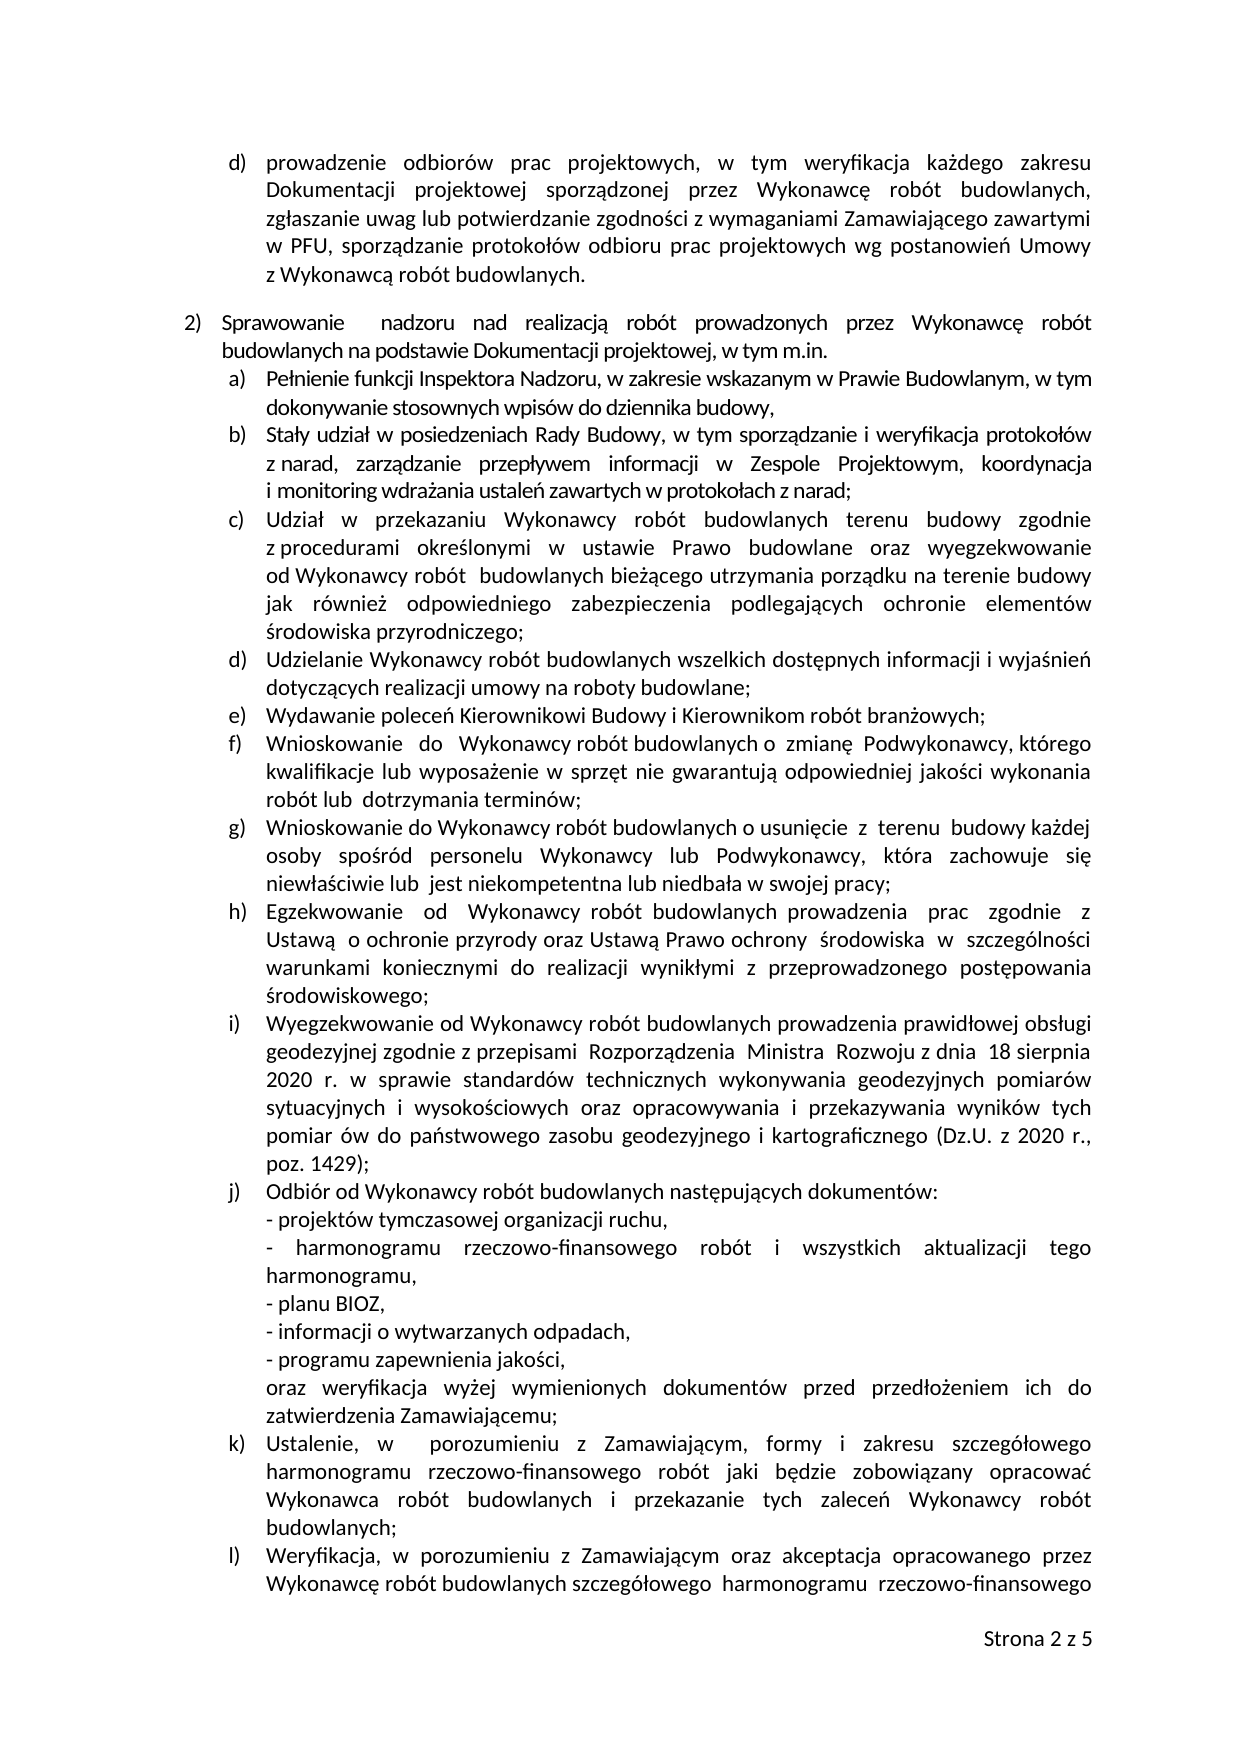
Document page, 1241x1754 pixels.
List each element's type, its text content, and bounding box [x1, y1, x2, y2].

list Egzekwowanie od Wykonawcy robót budowlanych prowadzenia prac zgodnie z Ustawą o ochronie przyrody oraz Ustawą Prawo ochrony środowiska w szczególności warunkami koniecznymi do realizacji wynikłymi z przeprowadzonego postępowania środowiskowego; [228, 897, 1093, 1009]
list Udzielanie Wykonawcy robót budowlanych wszelkich dostępnych informacji i wyjaśnień dotyczących realizacji umowy na roboty budowlane; [228, 645, 1093, 701]
list Wnioskowanie do Wykonawcy robót budowlanych o usunięcie z terenu budowy każdej osoby spośród personelu Wykonawcy lub Podwykonawcy, która zachowuje się niewłaściwie lub jest niekompetentna lub niedbała w swojej pracy; [228, 813, 1093, 897]
list Wyegzekwowanie od Wykonawcy robót budowlanych prowadzenia prawidłowej obsługi geodezyjnej zgodnie z przepisami Rozporządzenia Ministra Rozwoju z dnia 18 sierpnia 2020 r. w sprawie standardów technicznych wykonywania geodezyjnych pomiarów sytuacyjnych i wysokościowych oraz opracowywania i przekazywania wyników tych pomiar ów do państwowego zasobu geodezyjnego i kartograficznego (Dz.U. z 2020 r., poz. 1429); [228, 1009, 1093, 1177]
list - projektów tymczasowej organizacji ruchu, [266, 1205, 1093, 1233]
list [228, 1541, 1093, 1597]
list prowadzenie odbiorów prac projektowych, w tym weryfikacja każdego zakresu Dokumentacji projektowej sporządzonej przez Wykonawcę robót budowlanych, zgłaszanie uwag lub potwierdzanie zgodności z wymaganiami Zamawiającego zawartymi w PFU, sporządzanie protokołów odbioru prac projektowych wg postanowień Umowy z Wykonawcą robót budowlanych. [228, 148, 1093, 288]
list Stały udział w posiedzeniach Rady Budowy, w tym sporządzanie i weryfikacja protokołów z narad, zarządzanie przepływem informacji w Zespole Projektowym, koordynacja i monitoring wdrażania ustaleń zawartych w protokołach z narad; [228, 421, 1093, 505]
list Odbiór od Wykonawcy robót budowlanych następujących dokumentów: [228, 1177, 1093, 1205]
list - harmonogramu rzeczowo-finansowego robót i wszystkich aktualizacji tego harmonogramu, [266, 1233, 1093, 1289]
list Wydawanie poleceń Kierownikowi Budowy i Kierownikom robót branżowych; [228, 701, 1093, 729]
list Udział w przekazaniu Wykonawcy robót budowlanych terenu budowy zgodnie z procedurami określonymi w ustawie Prawo budowlane oraz wyegzekwowanie od Wykonawcy robót budowlanych bieżącego utrzymania porządku na terenie budowy jak również odpowiedniego zabezpieczenia podlegających ochronie elementów środowiska przyrodniczego; [228, 505, 1093, 645]
list Sprawowanie nadzoru nad realizacją robót prowadzonych przez Wykonawcę robót budowlanych na podstawie Dokumentacji projektowej, w tym m.in. [184, 308, 1093, 364]
list Wnioskowanie do Wykonawcy robót budowlanych o zmianę Podwykonawcy, którego kwalifikacje lub wyposażenie w sprzęt nie gwarantują odpowiedniej jakości wykonania robót lub dotrzymania terminów; [228, 729, 1093, 813]
list Pełnienie funkcji Inspektora Nadzoru, w zakresie wskazanym w Prawie Budowlanym, w tym dokonywanie stosownych wpisów do dziennika budowy, [228, 364, 1093, 421]
list Ustalenie, w porozumieniu z Zamawiającym, formy i zakresu szczegółowego harmonogramu rzeczowo-finansowego robót jaki będzie zobowiązany opracować Wykonawca robót budowlanych i przekazanie tych zaleceń Wykonawcy robót budowlanych; [228, 1429, 1093, 1541]
list - planu BIOZ, [266, 1289, 1093, 1317]
list oraz weryfikacja wyżej wymienionych dokumentów przed przedłożeniem ich do zatwierdzenia Zamawiającemu; [266, 1373, 1093, 1429]
list - informacji o wytwarzanych odpadach, [266, 1317, 1093, 1345]
list - programu zapewnienia jakości, [266, 1345, 1093, 1373]
